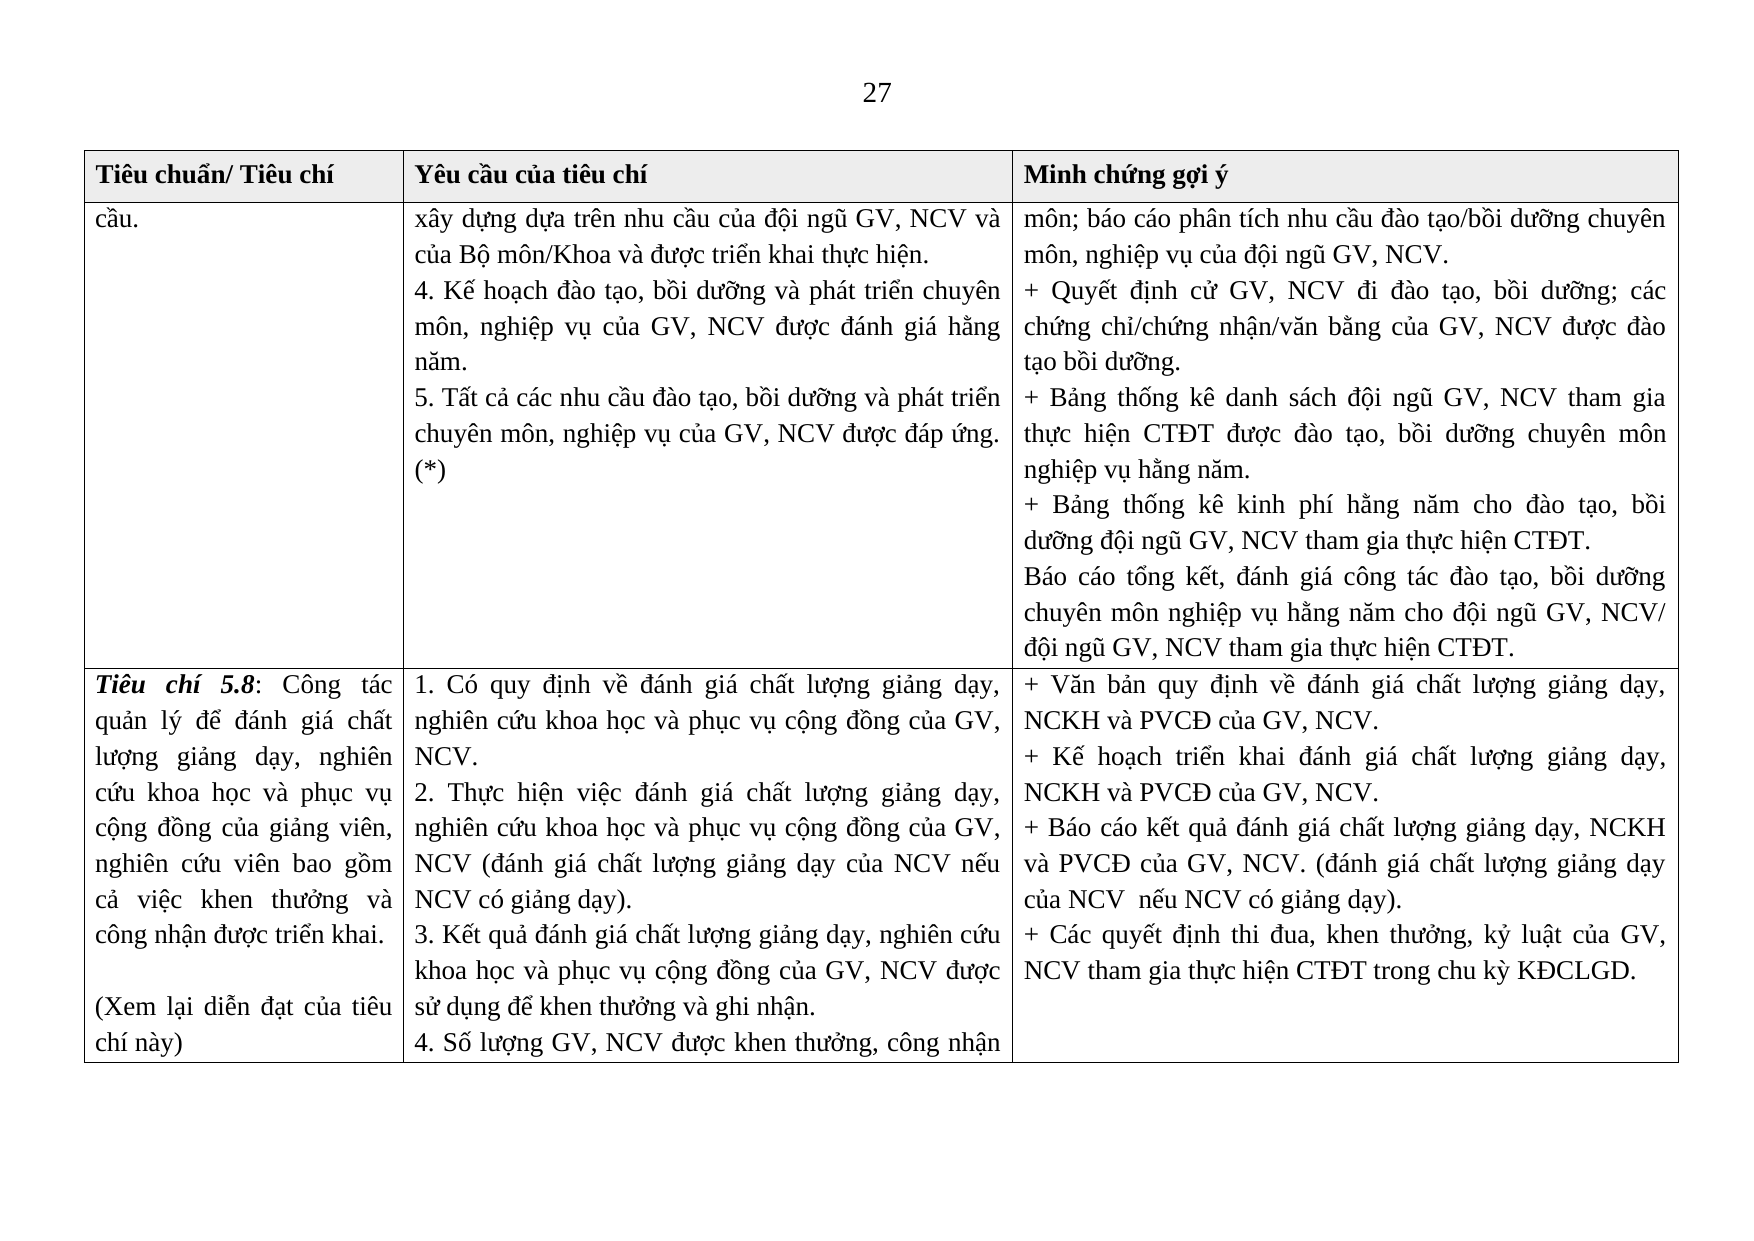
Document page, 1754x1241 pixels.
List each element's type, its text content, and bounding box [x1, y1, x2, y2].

table_header Yêu cầu của tiêu chí [404, 151, 1012, 202]
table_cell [85, 203, 403, 667]
table_header Tiêu chuẩn/ Tiêu chí [85, 151, 403, 202]
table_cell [404, 203, 1012, 667]
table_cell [404, 669, 1012, 1062]
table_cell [85, 669, 403, 1062]
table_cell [1013, 669, 1678, 1062]
table_header Minh chứng gợi ý [1013, 151, 1678, 202]
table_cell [1013, 203, 1678, 667]
